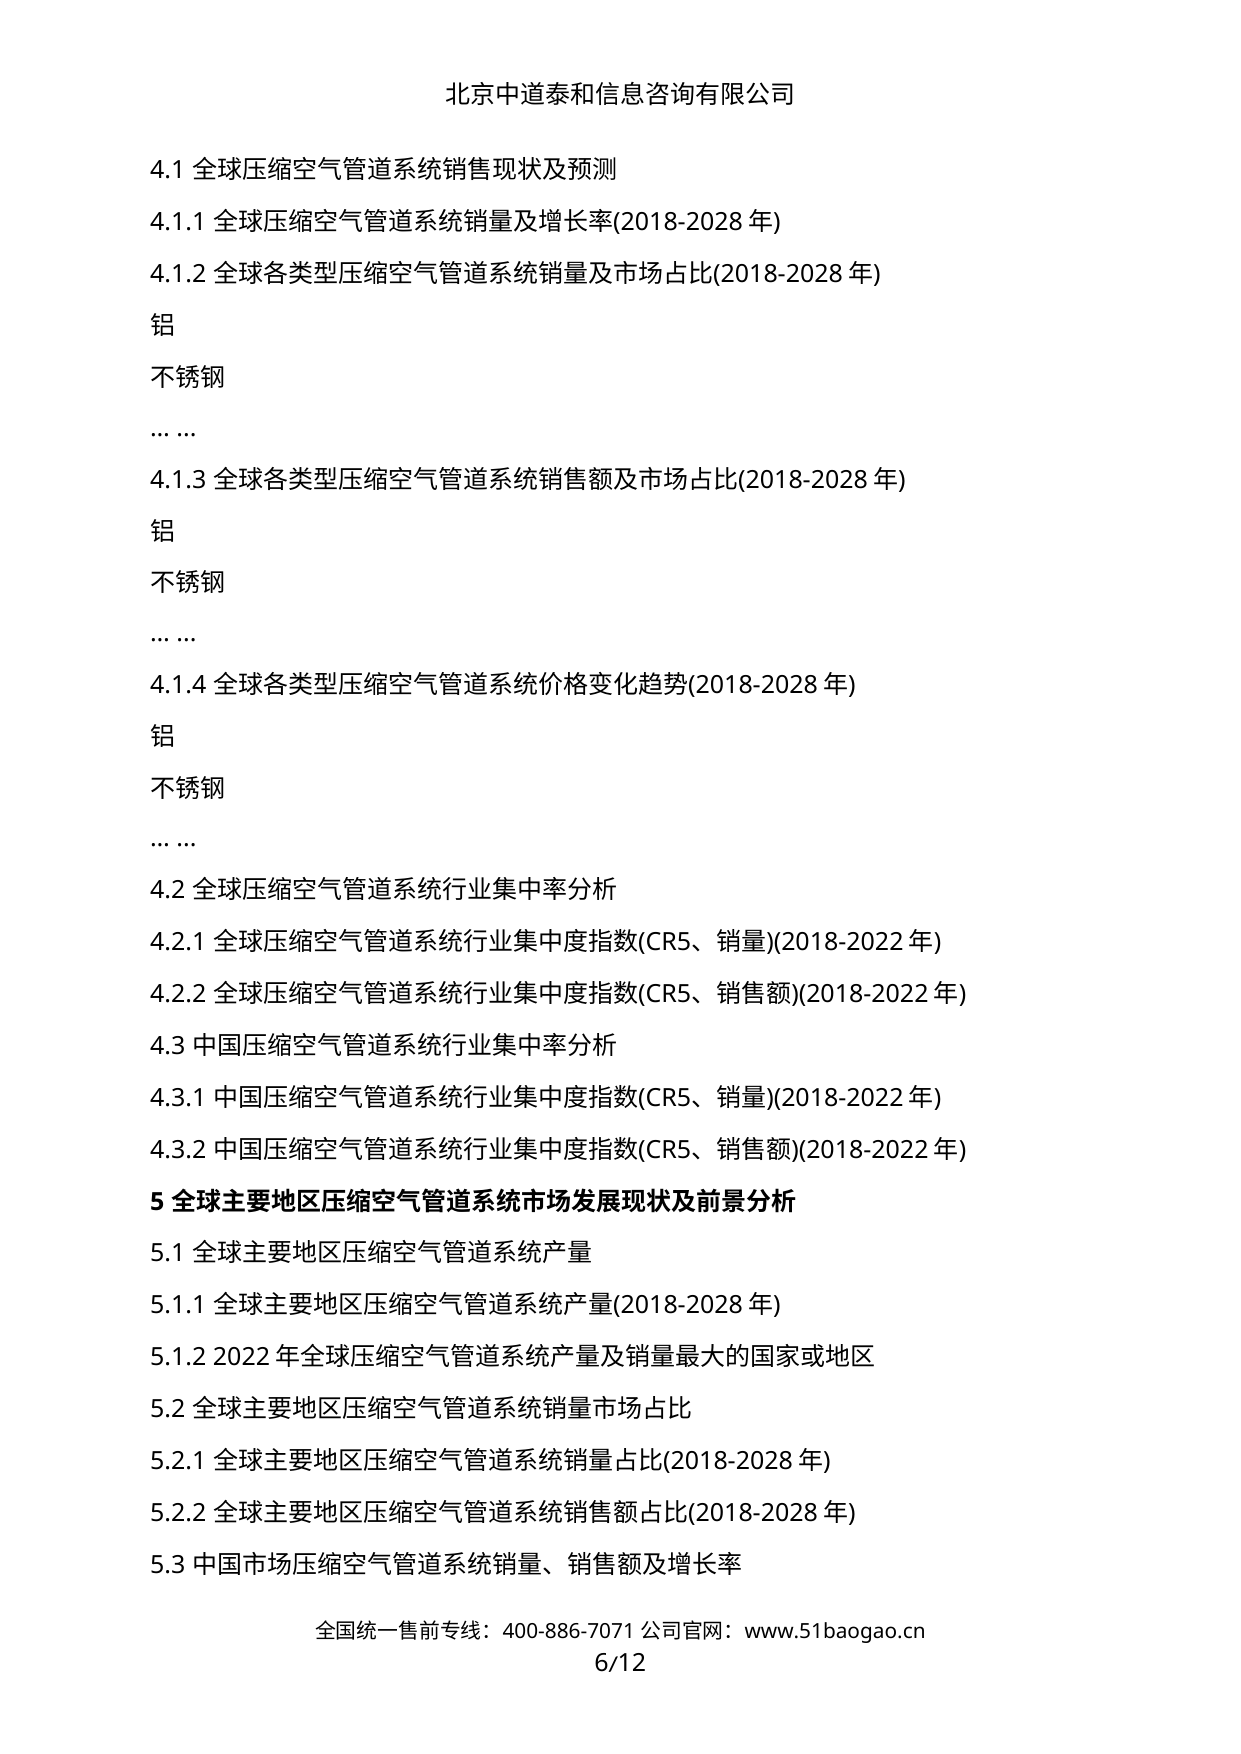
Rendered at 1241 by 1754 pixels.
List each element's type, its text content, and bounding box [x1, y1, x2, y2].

text 5.2.1 全球主要地区压缩空气管道系统销量占比(2018-2028年) [150, 1440, 1090, 1477]
text 5.1.2 2022年全球压缩空气管道系统产量及销量最大的国家或地区 [150, 1337, 1090, 1373]
text 4.1 全球压缩空气管道系统销售现状及预测 [150, 150, 1090, 186]
text 5 全球主要地区压缩空气管道系统市场发展现状及前景分析 [150, 1181, 1090, 1217]
text 铝 [150, 511, 1090, 547]
text … ... [150, 409, 1090, 443]
text 不锈钢 [150, 768, 1090, 804]
text 5.3 中国市场压缩空气管道系统销量、销售额及增长率 [150, 1544, 1090, 1580]
text 铝 [150, 716, 1090, 752]
text 5.2 全球主要地区压缩空气管道系统销量市场占比 [150, 1388, 1090, 1425]
text … ... [150, 820, 1090, 854]
text … ... [150, 615, 1090, 649]
text 4.1.3 全球各类型压缩空气管道系统销售额及市场占比(2018-2028年) [150, 459, 1090, 495]
text 4.1.2 全球各类型压缩空气管道系统销量及市场占比(2018-2028年) [150, 254, 1090, 290]
text 5.1.1 全球主要地区压缩空气管道系统产量(2018-2028年) [150, 1285, 1090, 1321]
text 4.2 全球压缩空气管道系统行业集中率分析 [150, 870, 1090, 906]
text 5.2.2 全球主要地区压缩空气管道系统销售额占比(2018-2028年) [150, 1492, 1090, 1528]
text 4.3 中国压缩空气管道系统行业集中率分析 [150, 1025, 1090, 1062]
text 不锈钢 [150, 357, 1090, 394]
text 4.1.4 全球各类型压缩空气管道系统价格变化趋势(2018-2028年) [150, 664, 1090, 701]
text 不锈钢 [150, 563, 1090, 599]
text 5.1 全球主要地区压缩空气管道系统产量 [150, 1233, 1090, 1269]
text 4.3.2 中国压缩空气管道系统行业集中度指数(CR5、销售额)(2018-2022年) [150, 1129, 1090, 1165]
text 铝 [150, 306, 1090, 342]
text 4.2.2 全球压缩空气管道系统行业集中度指数(CR5、销售额)(2018-2022年) [150, 973, 1090, 1010]
text 4.2.1 全球压缩空气管道系统行业集中度指数(CR5、销量)(2018-2022年) [150, 922, 1090, 958]
text 4.1.1 全球压缩空气管道系统销量及增长率(2018-2028年) [150, 202, 1090, 238]
text 4.3.1 中国压缩空气管道系统行业集中度指数(CR5、销量)(2018-2022年) [150, 1077, 1090, 1113]
